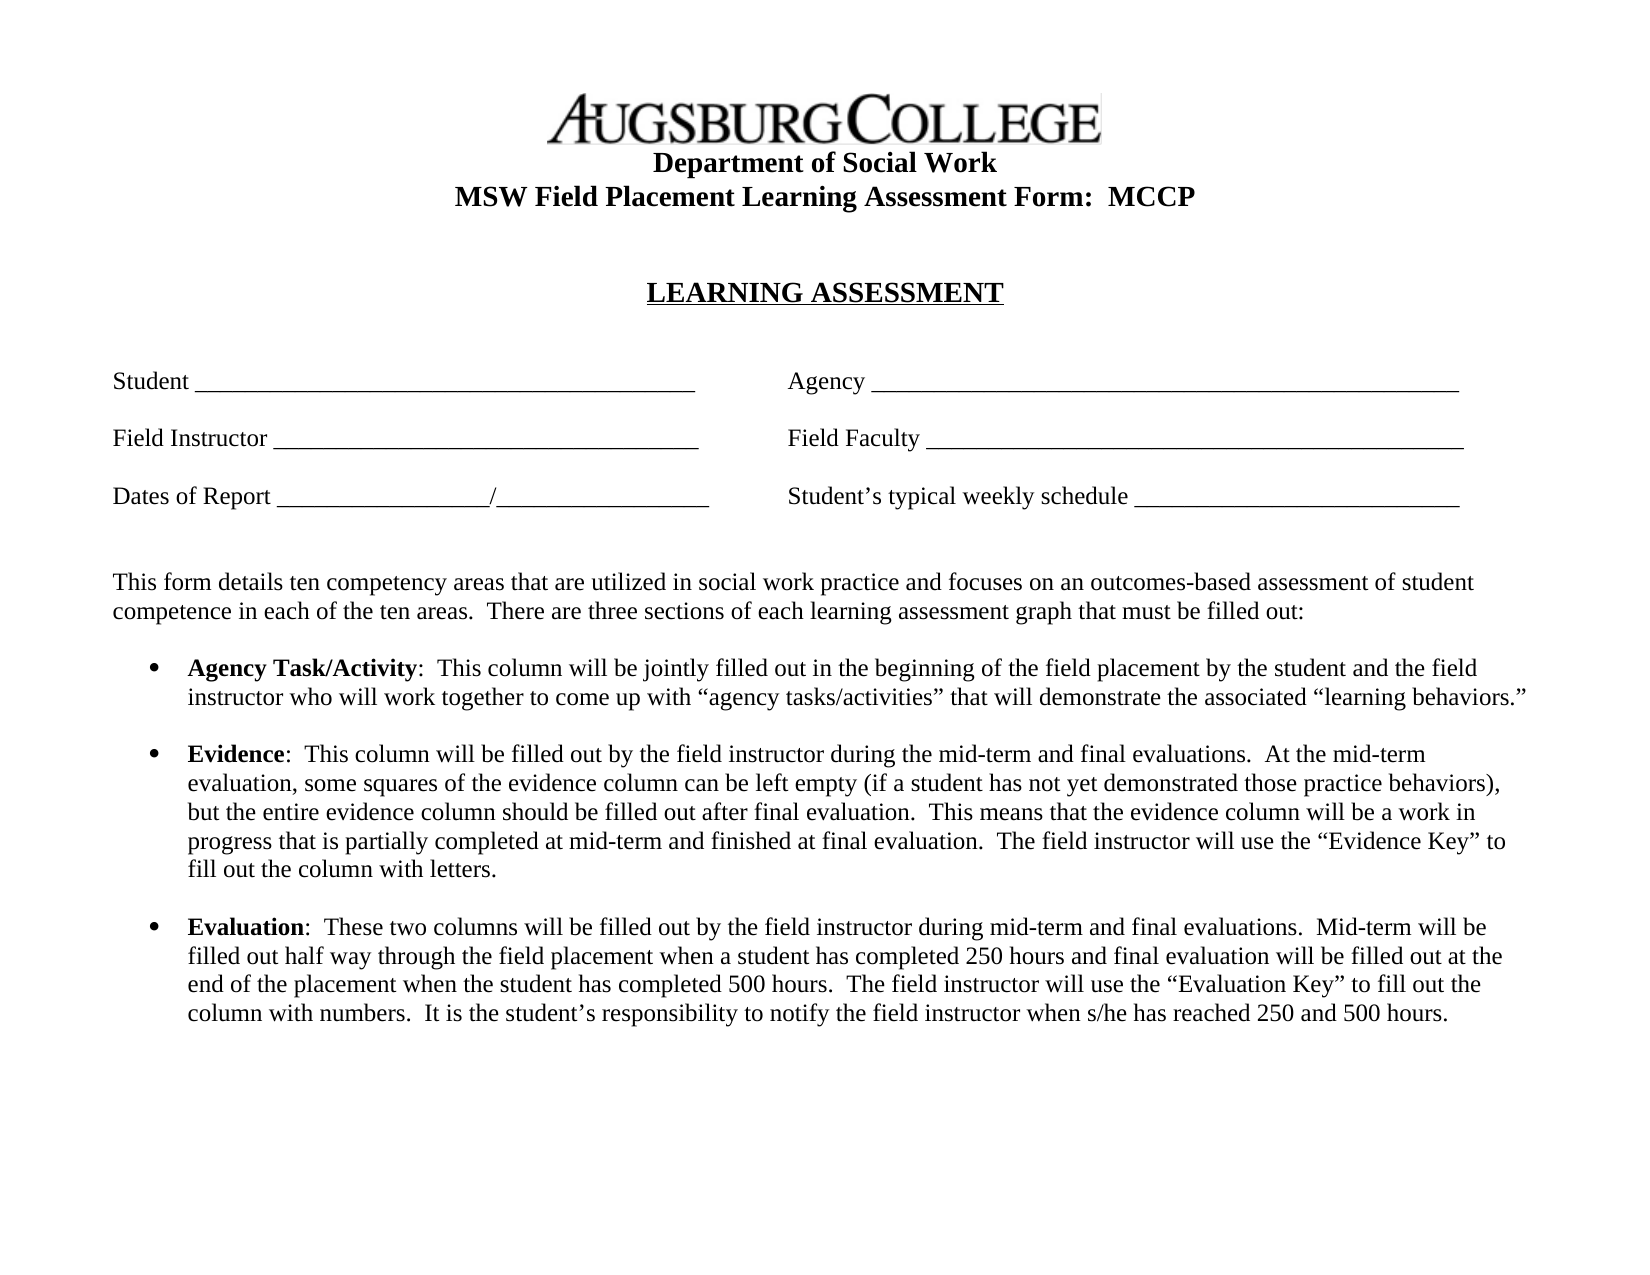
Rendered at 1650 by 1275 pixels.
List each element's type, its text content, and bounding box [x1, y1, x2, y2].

text Field Instructor __________________________________ Field Faculty ___________________________________________ [112, 423, 1537, 452]
picture [547, 93, 1103, 145]
text Dates of Report _________________/_________________ Student’s typical weekly schedule __________________________ [112, 481, 1537, 509]
text LEARNING ASSESSMENT [112, 275, 1537, 308]
text Student ________________________________________ Agency _______________________________________________ [112, 366, 1537, 394]
list Agency Task/Activity: This column will be jointly filled out in the beginning of the field placement by the student and the field instructor who will work together to come up with “agency tasks/activities” that will demonstrate the associated “learning behaviors.” [150, 653, 1537, 711]
list Evaluation: These two columns will be filled out by the field instructor during mid-term and final evaluations. Mid-term will be filled out half way through the field placement when a student has completed 250 hours and final evaluation will be filled out at the end of the placement when the student has completed 500 hours. The field instructor will use the “Evaluation Key” to fill out the column with numbers. It is the student’s responsibility to notify the field instructor when s/he has reached 250 and 500 hours. [150, 912, 1537, 1027]
text This form details ten competency areas that are utilized in social work practice and focuses on an outcomes-based assessment of student competence in each of the ten areas. There are three sections of each learning assessment graph that must be filled out: [112, 567, 1537, 624]
text Department of Social Work [112, 145, 1537, 179]
text MSW Field Placement Learning Assessment Form: MCCP [112, 179, 1537, 212]
list Evidence: This column will be filled out by the field instructor during the mid-term and final evaluations. At the mid-term evaluation, some squares of the evidence column can be left empty (if a student has not yet demonstrated those practice behaviors), but the entire evidence column should be filled out after final evaluation. This means that the evidence column will be a work in progress that is partially completed at mid-term and finished at final evaluation. The field instructor will use the “Evidence Key” to fill out the column with letters. [150, 739, 1537, 883]
